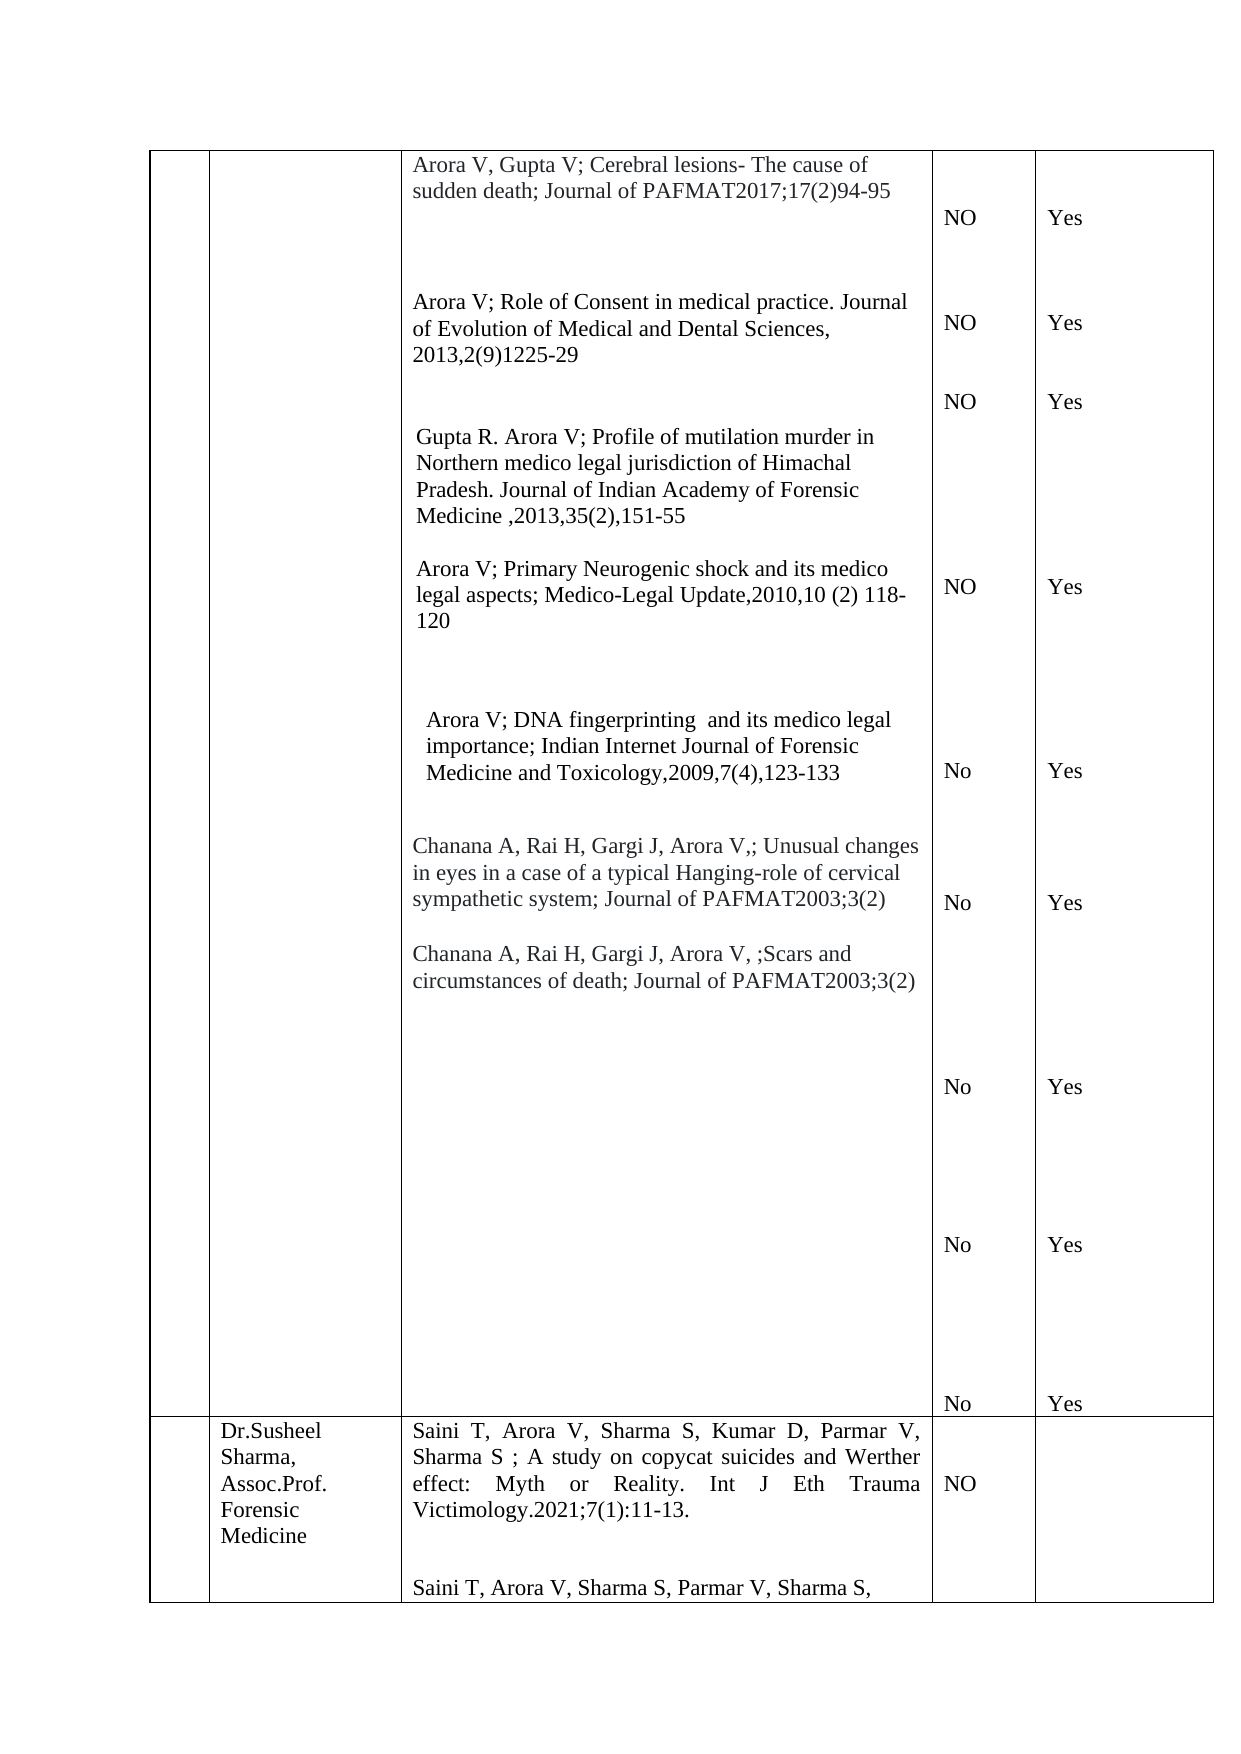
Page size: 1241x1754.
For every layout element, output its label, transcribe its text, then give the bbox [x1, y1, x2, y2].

table_cell [151, 151, 209, 1416]
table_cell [1036, 151, 1213, 1416]
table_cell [210, 151, 401, 1416]
table_cell [1036, 1417, 1213, 1602]
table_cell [402, 1417, 932, 1602]
table_cell NO NO NO NO NO NO [933, 1417, 1035, 1602]
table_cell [933, 151, 1035, 1416]
table_cell [151, 1417, 209, 1602]
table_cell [210, 1417, 401, 1602]
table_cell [402, 151, 932, 1416]
